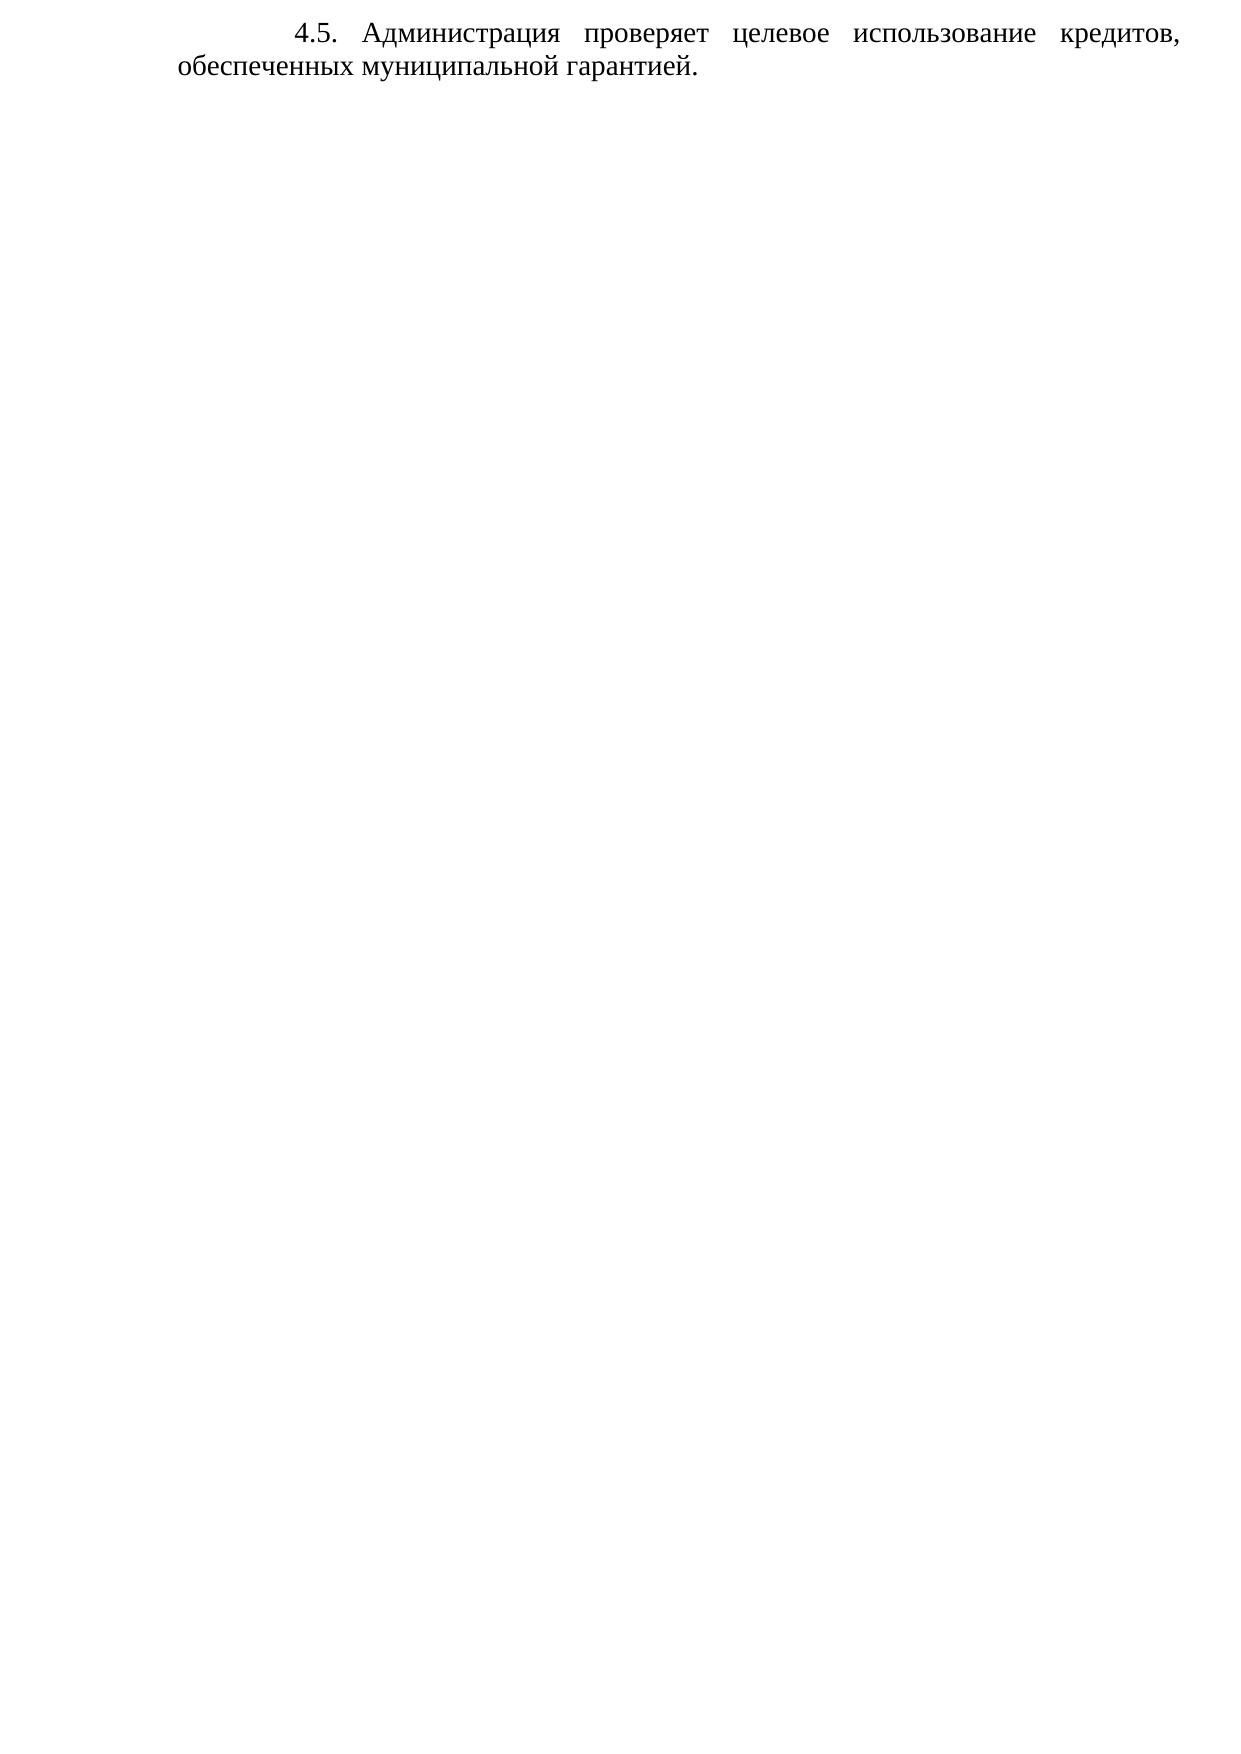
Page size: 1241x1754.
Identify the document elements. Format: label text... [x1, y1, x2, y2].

text 4.5. Администрация проверяет целевое использование кредитов, обеспеченных муниципальной гарантией. [177, 15, 1181, 82]
